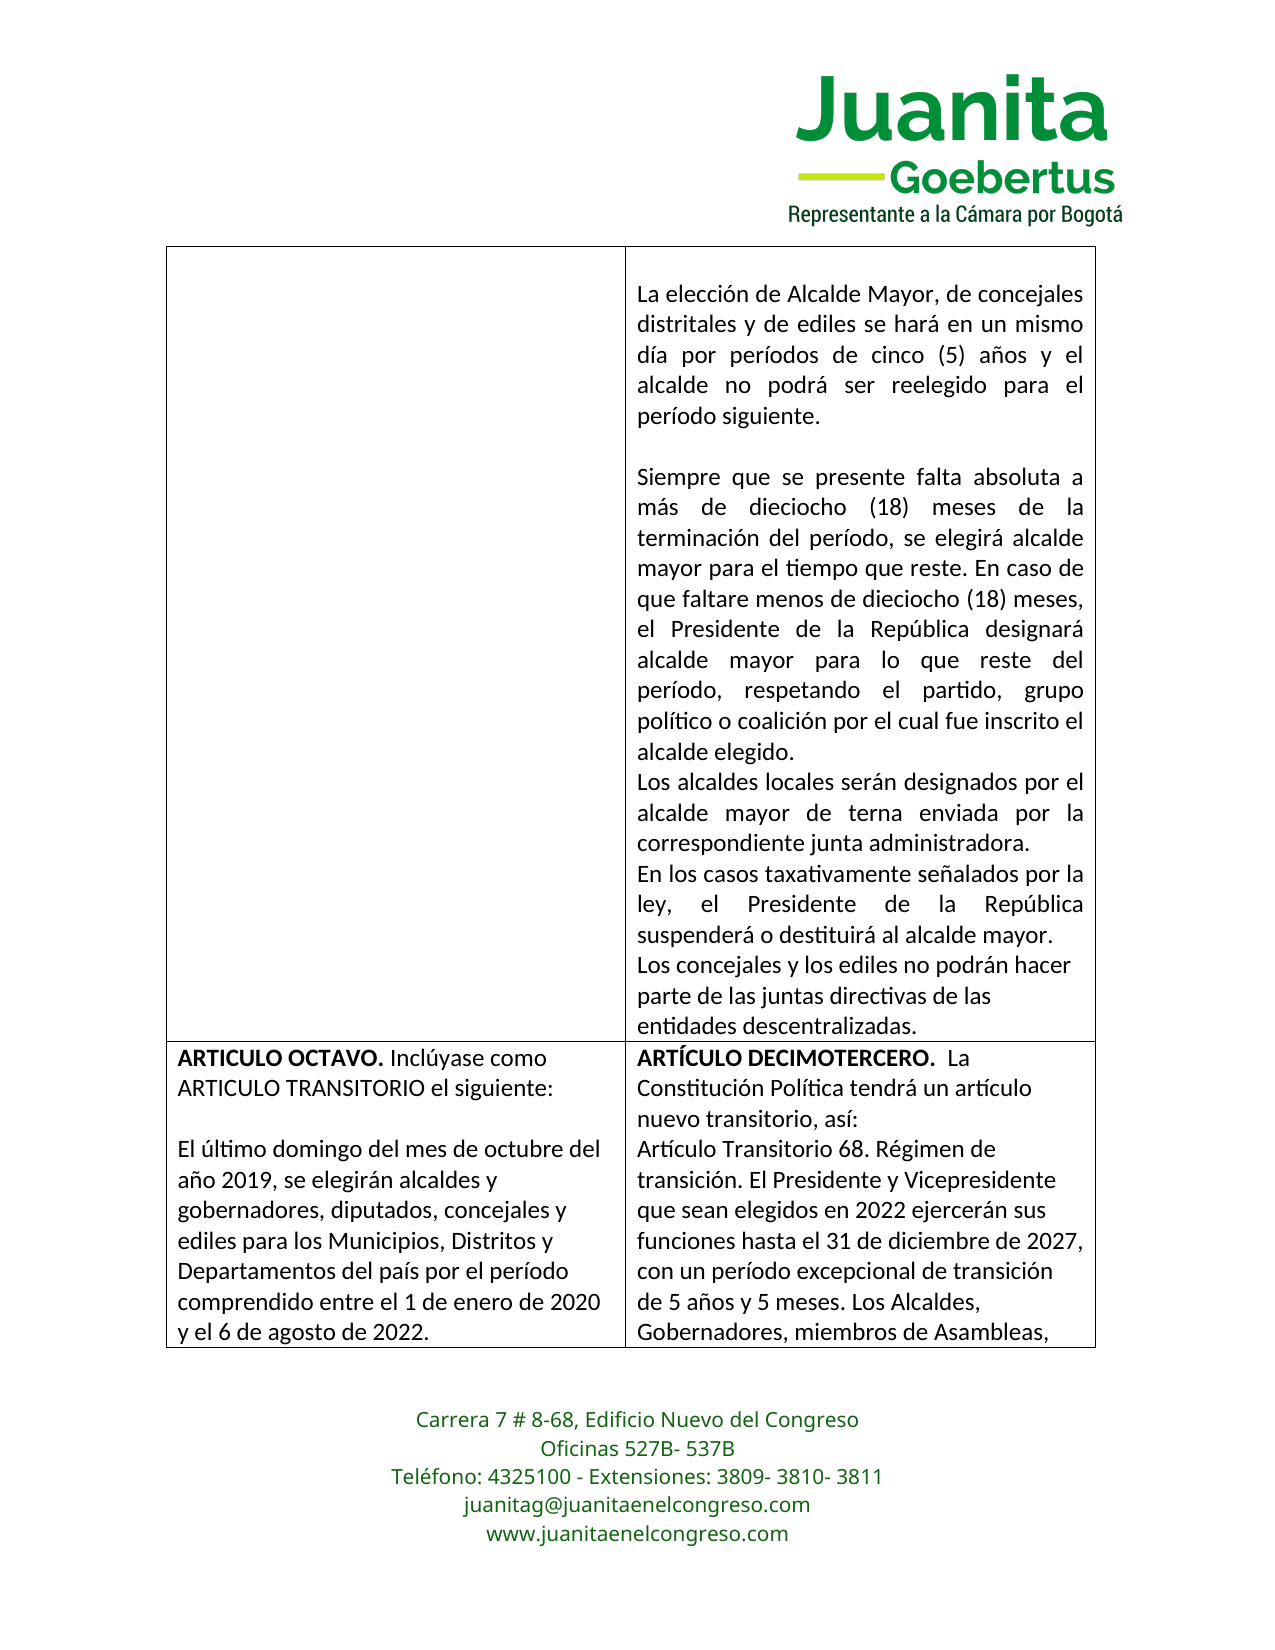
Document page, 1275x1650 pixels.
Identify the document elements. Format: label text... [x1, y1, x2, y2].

table_cell [167, 247, 625, 1041]
picture [777, 53, 1135, 233]
